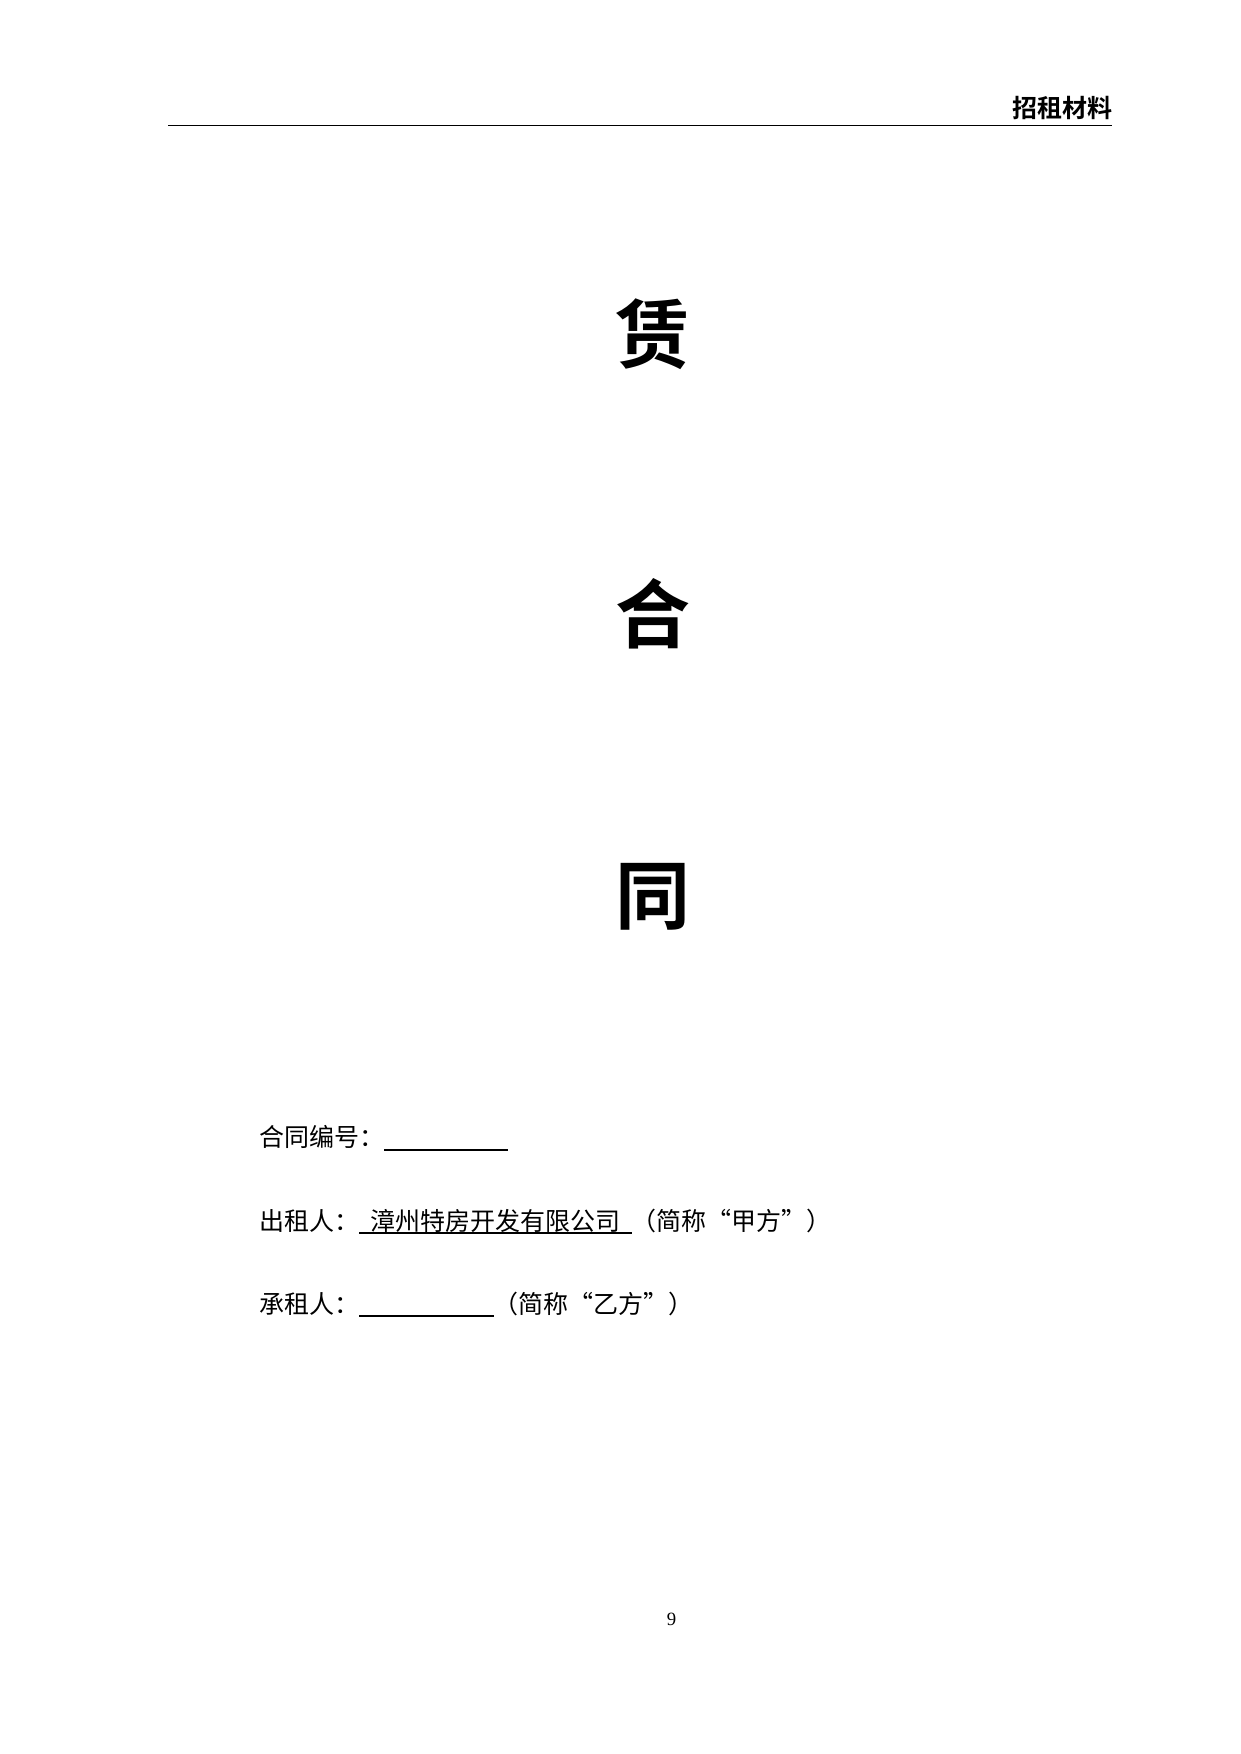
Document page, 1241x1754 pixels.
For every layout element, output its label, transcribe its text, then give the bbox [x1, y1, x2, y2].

text 出租人： 漳州特房开发有限公司 （简称“甲方”） [168, 1187, 1137, 1252]
text 承租人： （简称“乙方”） [168, 1270, 1137, 1335]
text 合同编号： [168, 1103, 1137, 1168]
text 赁 [168, 264, 1137, 394]
text 同 [168, 825, 1137, 955]
text 合 [168, 545, 1137, 675]
